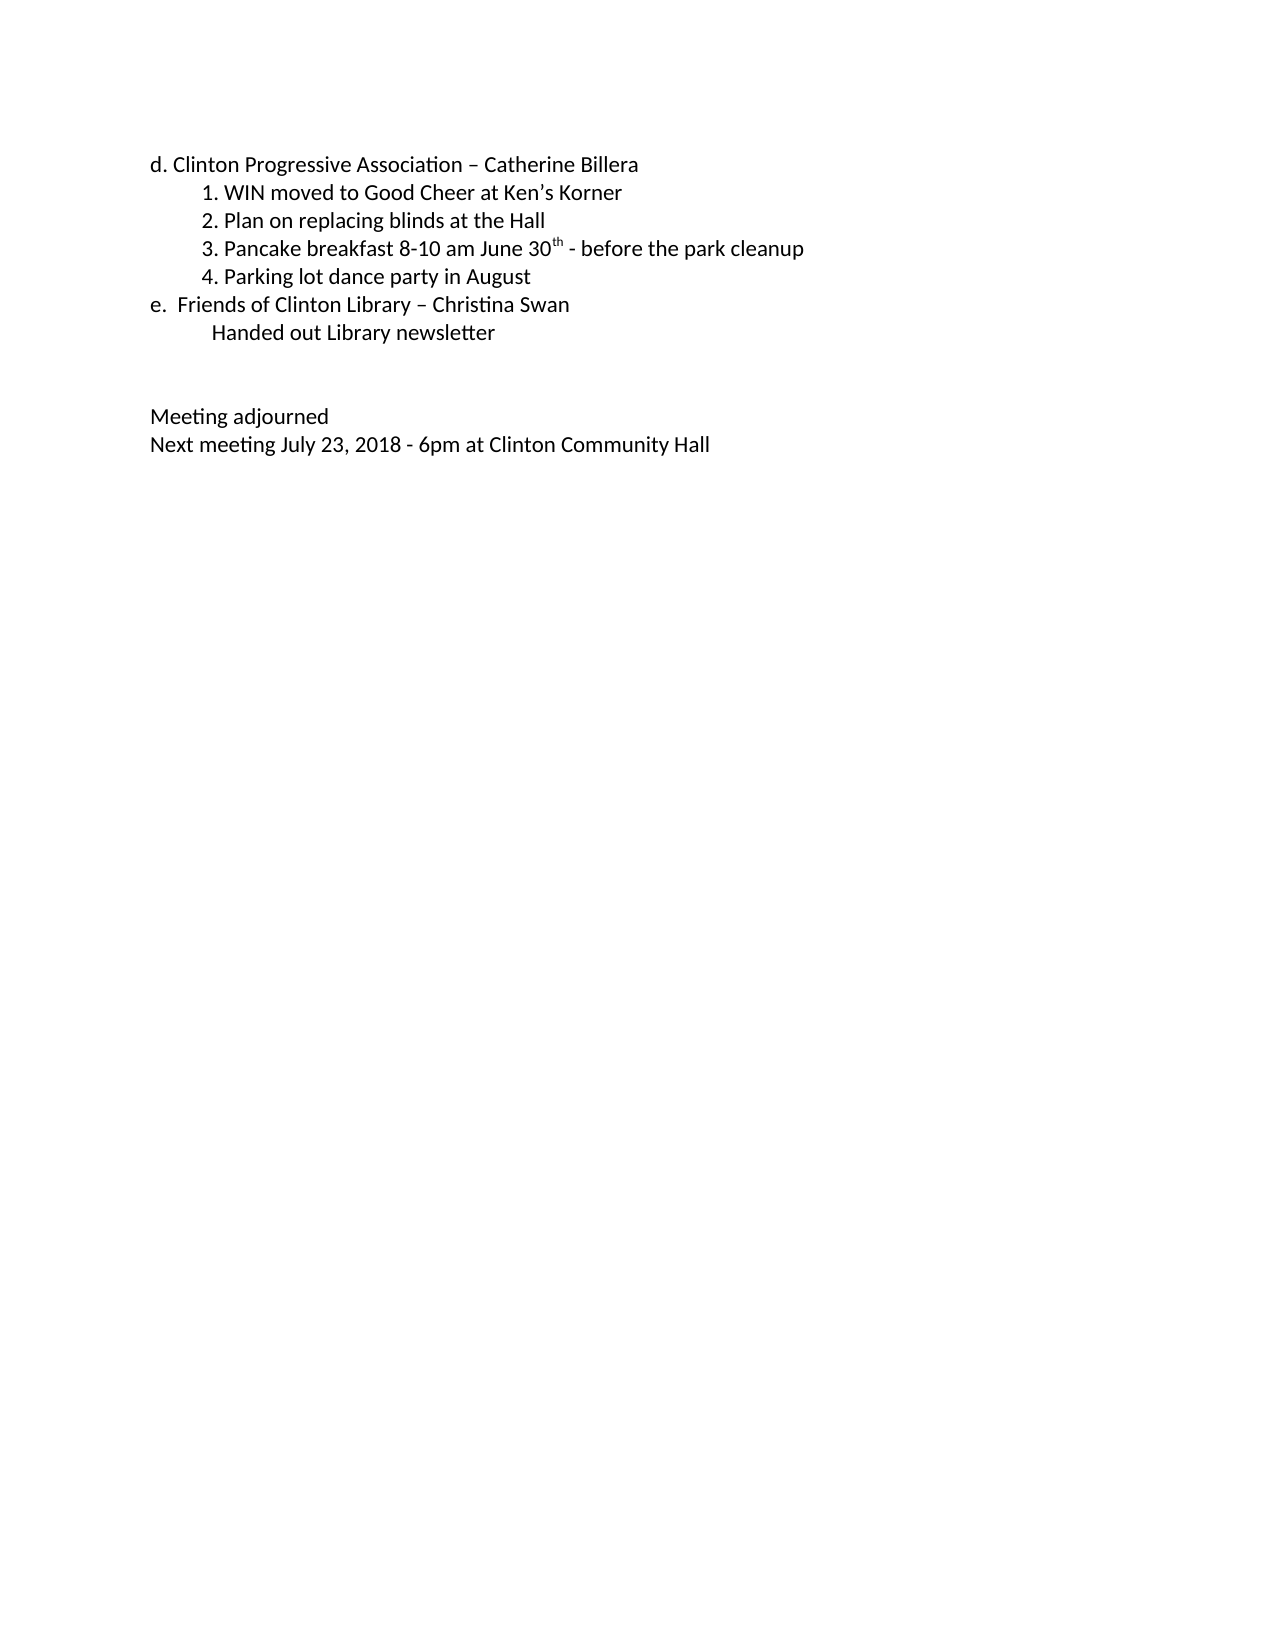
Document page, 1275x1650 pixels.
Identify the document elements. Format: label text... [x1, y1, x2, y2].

text 4. Parking lot dance party in August [150, 262, 1125, 290]
text d. Clinton Progressive Association – Catherine Billera [150, 150, 1125, 178]
text 1. WIN moved to Good Cheer at Ken’s Korner [150, 178, 1125, 206]
text Next meeting July 23, 2018 - 6pm at Clinton Community Hall [150, 430, 1125, 458]
text Meeting adjourned [150, 402, 1125, 430]
text 2. Plan on replacing blinds at the Hall [150, 206, 1125, 234]
text Handed out Library newsletter [150, 318, 1125, 346]
text e. Friends of Clinton Library – Christina Swan [150, 290, 1125, 318]
text 3. Pancake breakfast 8-10 am June 30th - before the park cleanup [150, 234, 1125, 262]
